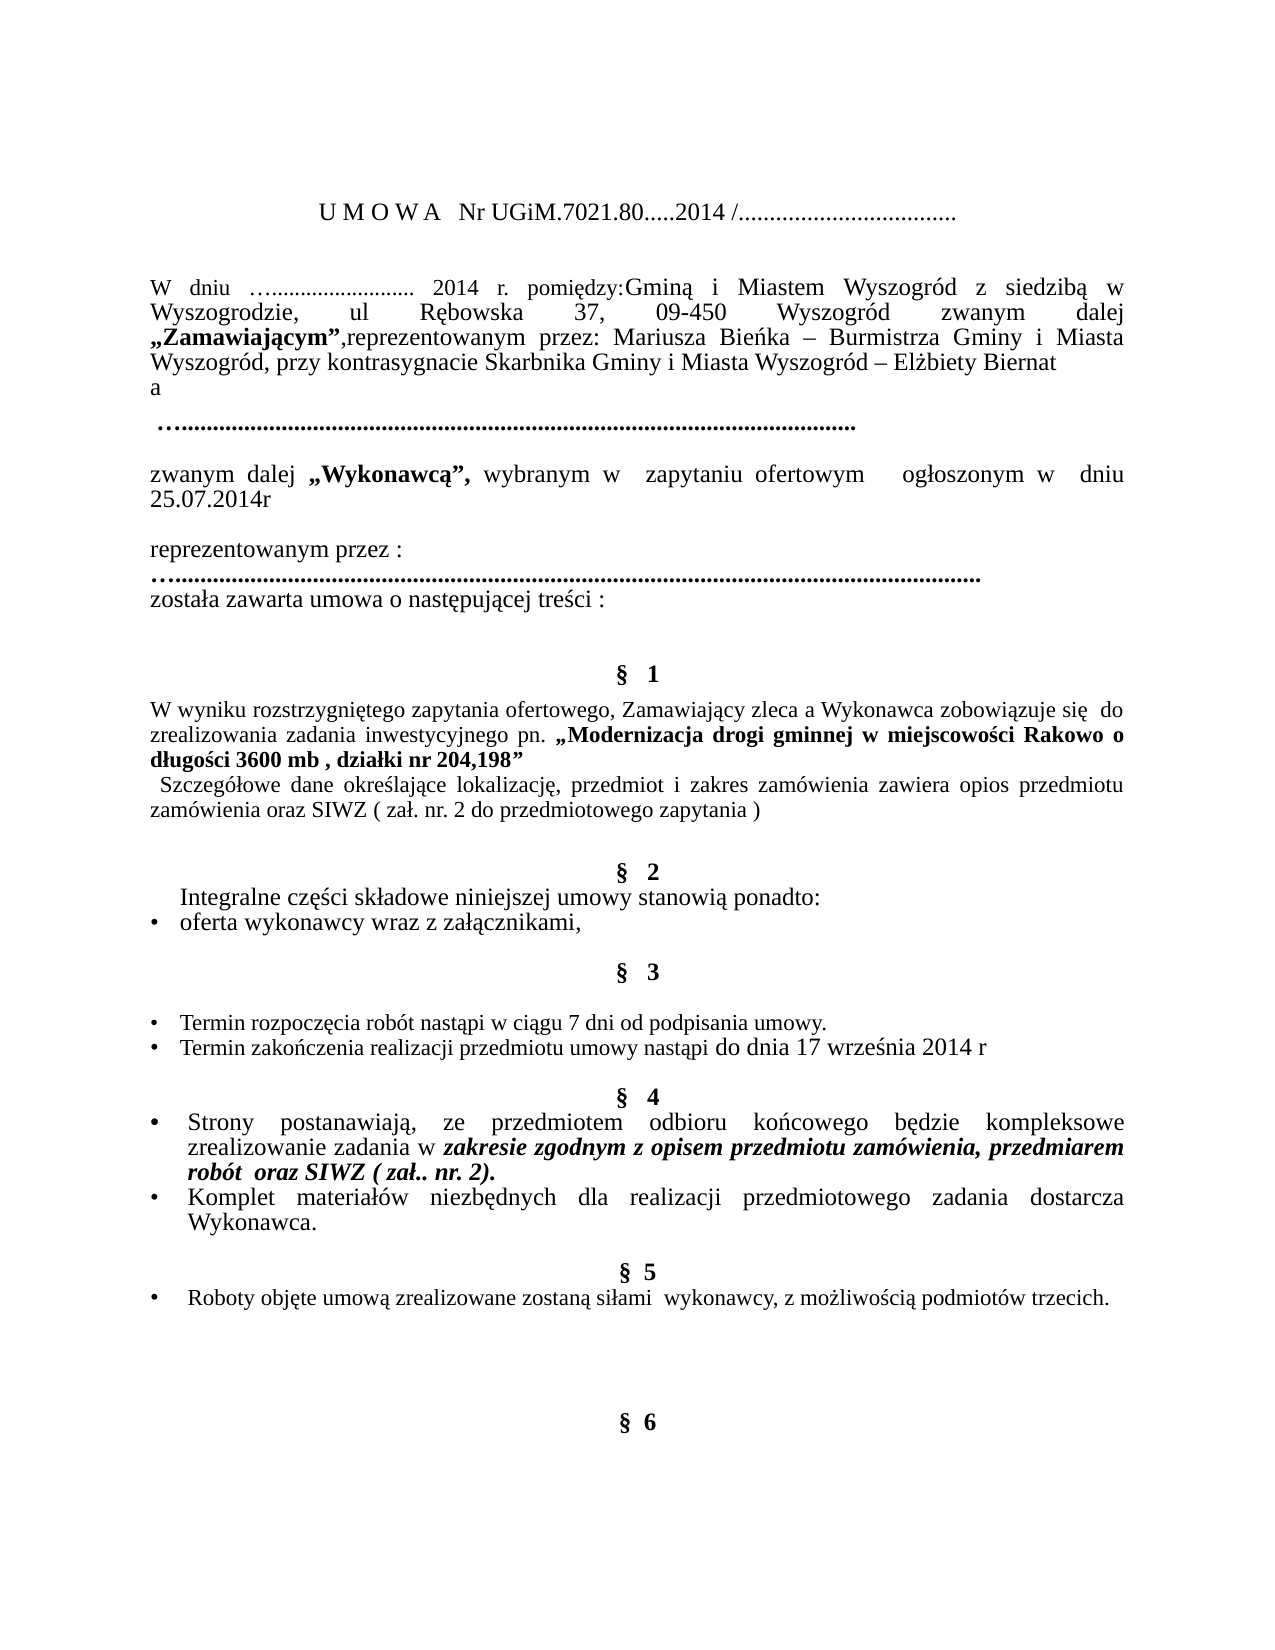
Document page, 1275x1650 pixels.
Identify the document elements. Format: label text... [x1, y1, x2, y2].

list Komplet materiałów niezbędnych dla realizacji przedmiotowego zadania dostarcza Wykonawca. [150, 1185, 1125, 1235]
text a [150, 375, 1125, 400]
text Integralne części składowe niniejszej umowy stanowią ponadto: [179, 885, 1125, 910]
text U M O W A Nr UGiM.7021.80.....2014 /................................... [150, 200, 1125, 225]
text W dniu …......................... 2014 r. pomiędzy:Gminą i Miastem Wyszogród z siedzibą w Wyszogrodzie, ul Rębowska 37, 09-450 Wyszogród zwanym dalej „Zamawiającym”,reprezentowanym przez: Mariusza Bieńka – Burmistrza Gminy i Miasta Wyszogród, przy kontrasygnacie Skarbnika Gminy i Miasta Wyszogród – Elżbiety Biernat [150, 275, 1125, 375]
list Strony postanawiają, ze przedmiotem odbioru końcowego będzie kompleksowe zrealizowanie zadania w zakresie zgodnym z opisem przedmiotu zamówienia, przedmiarem robót oraz SIWZ ( zał.. nr. 2). [150, 1110, 1125, 1185]
text § 5 [150, 1260, 1125, 1285]
text …................................................................................................................................. [150, 562, 1125, 587]
text W wyniku rozstrzygniętego zapytania ofertowego, Zamawiający zleca a Wykonawca zobowiązuje się do zrealizowania zadania inwestycyjnego pn. „Modernizacja drogi gminnej w miejscowości Rakowo o długości 3600 mb , działki nr 204,198” [150, 698, 1125, 773]
text § 1 [150, 662, 1125, 687]
text zwanym dalej „Wykonawcą”, wybranym w zapytaniu ofertowym ogłoszonym w dniu 25.07.2014r [150, 462, 1125, 512]
list Roboty objęte umową zrealizowane zostaną siłami wykonawcy, z możliwością podmiotów trzecich. [150, 1285, 1125, 1310]
list oferta wykonawcy wraz z załącznikami, [150, 910, 1125, 935]
text § 4 [150, 1085, 1125, 1110]
text …............................................................................................................ [150, 400, 1125, 437]
text reprezentowanym przez : [150, 537, 1125, 562]
text Szczegółowe dane określające lokalizację, przedmiot i zakres zamówienia zawiera opios przedmiotu zamówienia oraz SIWZ ( zał. nr. 2 do przedmiotowego zapytania ) [150, 773, 1125, 823]
list Termin rozpoczęcia robót nastąpi w ciągu 7 dni od podpisania umowy. [150, 1010, 1125, 1035]
text została zawarta umowa o następującej treści : [150, 587, 1125, 612]
text § 6 [150, 1410, 1125, 1435]
text § 2 [150, 860, 1125, 885]
text § 3 [150, 960, 1125, 985]
list Termin zakończenia realizacji przedmiotu umowy nastąpi do dnia 17 września 2014 r [150, 1035, 1125, 1060]
